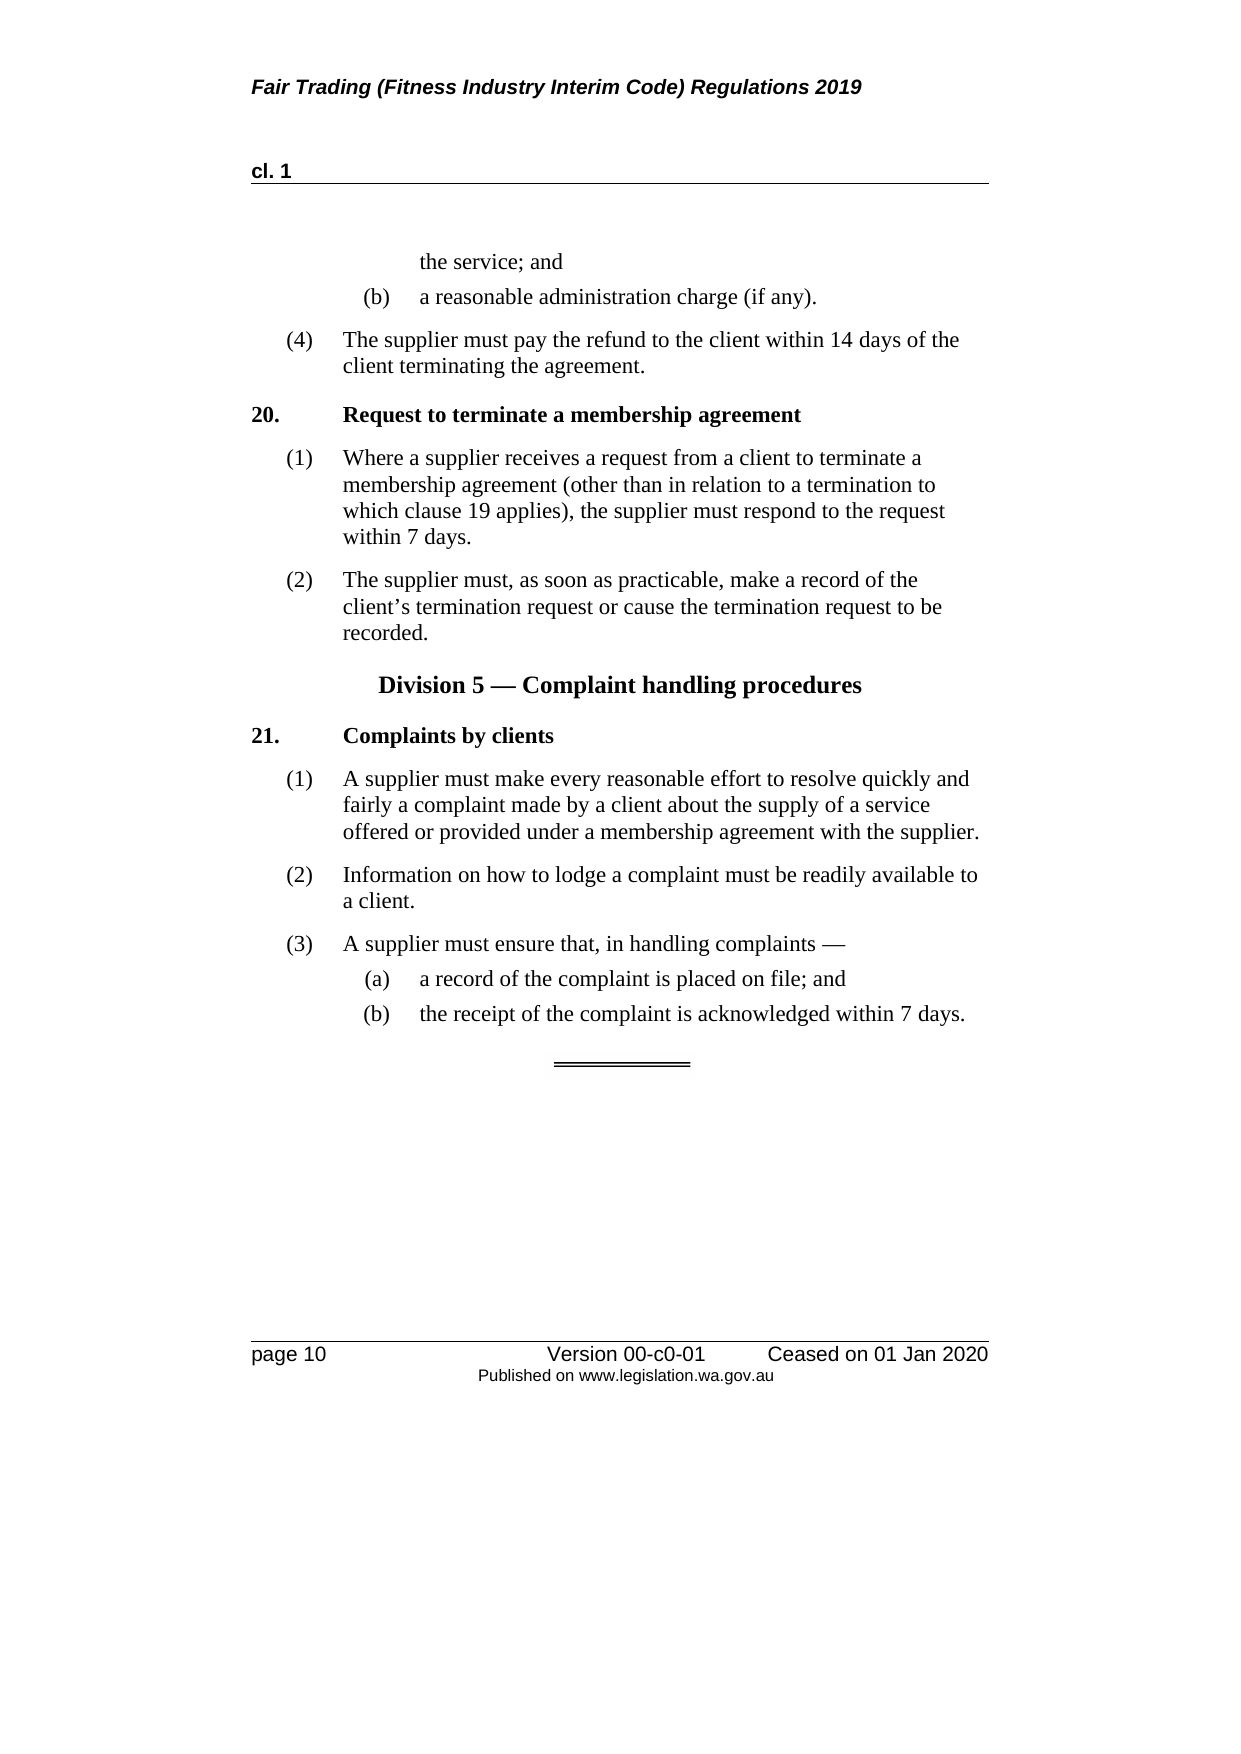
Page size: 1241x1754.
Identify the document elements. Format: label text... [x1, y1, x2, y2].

text (1) A supplier must make every reasonable effort to resolve quickly and fairly a complaint made by a client about the supply of a service offered or provided under a membership agreement with the supplier. [251, 765, 989, 844]
text (4) The supplier must pay the refund to the client within 14 days of the client terminating the agreement. [251, 326, 989, 378]
text (2) The supplier must, as soon as practicable, make a record of the client’s termination request or cause the termination request to be recorded. [251, 566, 989, 646]
text (b) a reasonable administration charge (if any). [251, 283, 989, 309]
subtitle 20. Request to terminate a membership agreement [251, 401, 989, 428]
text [251, 248, 989, 274]
subtitle Division 5 — Complaint handling procedures [251, 671, 989, 699]
picture [543, 1051, 697, 1080]
text (a) a record of the complaint is placed on file; and [251, 965, 989, 991]
text (3) A supplier must ensure that, in handling complaints — [251, 930, 989, 957]
text (2) Information on how to lodge a complaint must be readily available to a client. [251, 861, 989, 914]
text (1) Where a supplier receives a request from a client to terminate a membership agreement (other than in relation to a termination to which clause 19 applies), the supplier must respond to the request within 7 days. [251, 444, 989, 550]
text (b) the receipt of the complaint is acknowledged within 7 days. [251, 1000, 989, 1026]
subtitle 21. Complaints by clients [251, 722, 989, 748]
